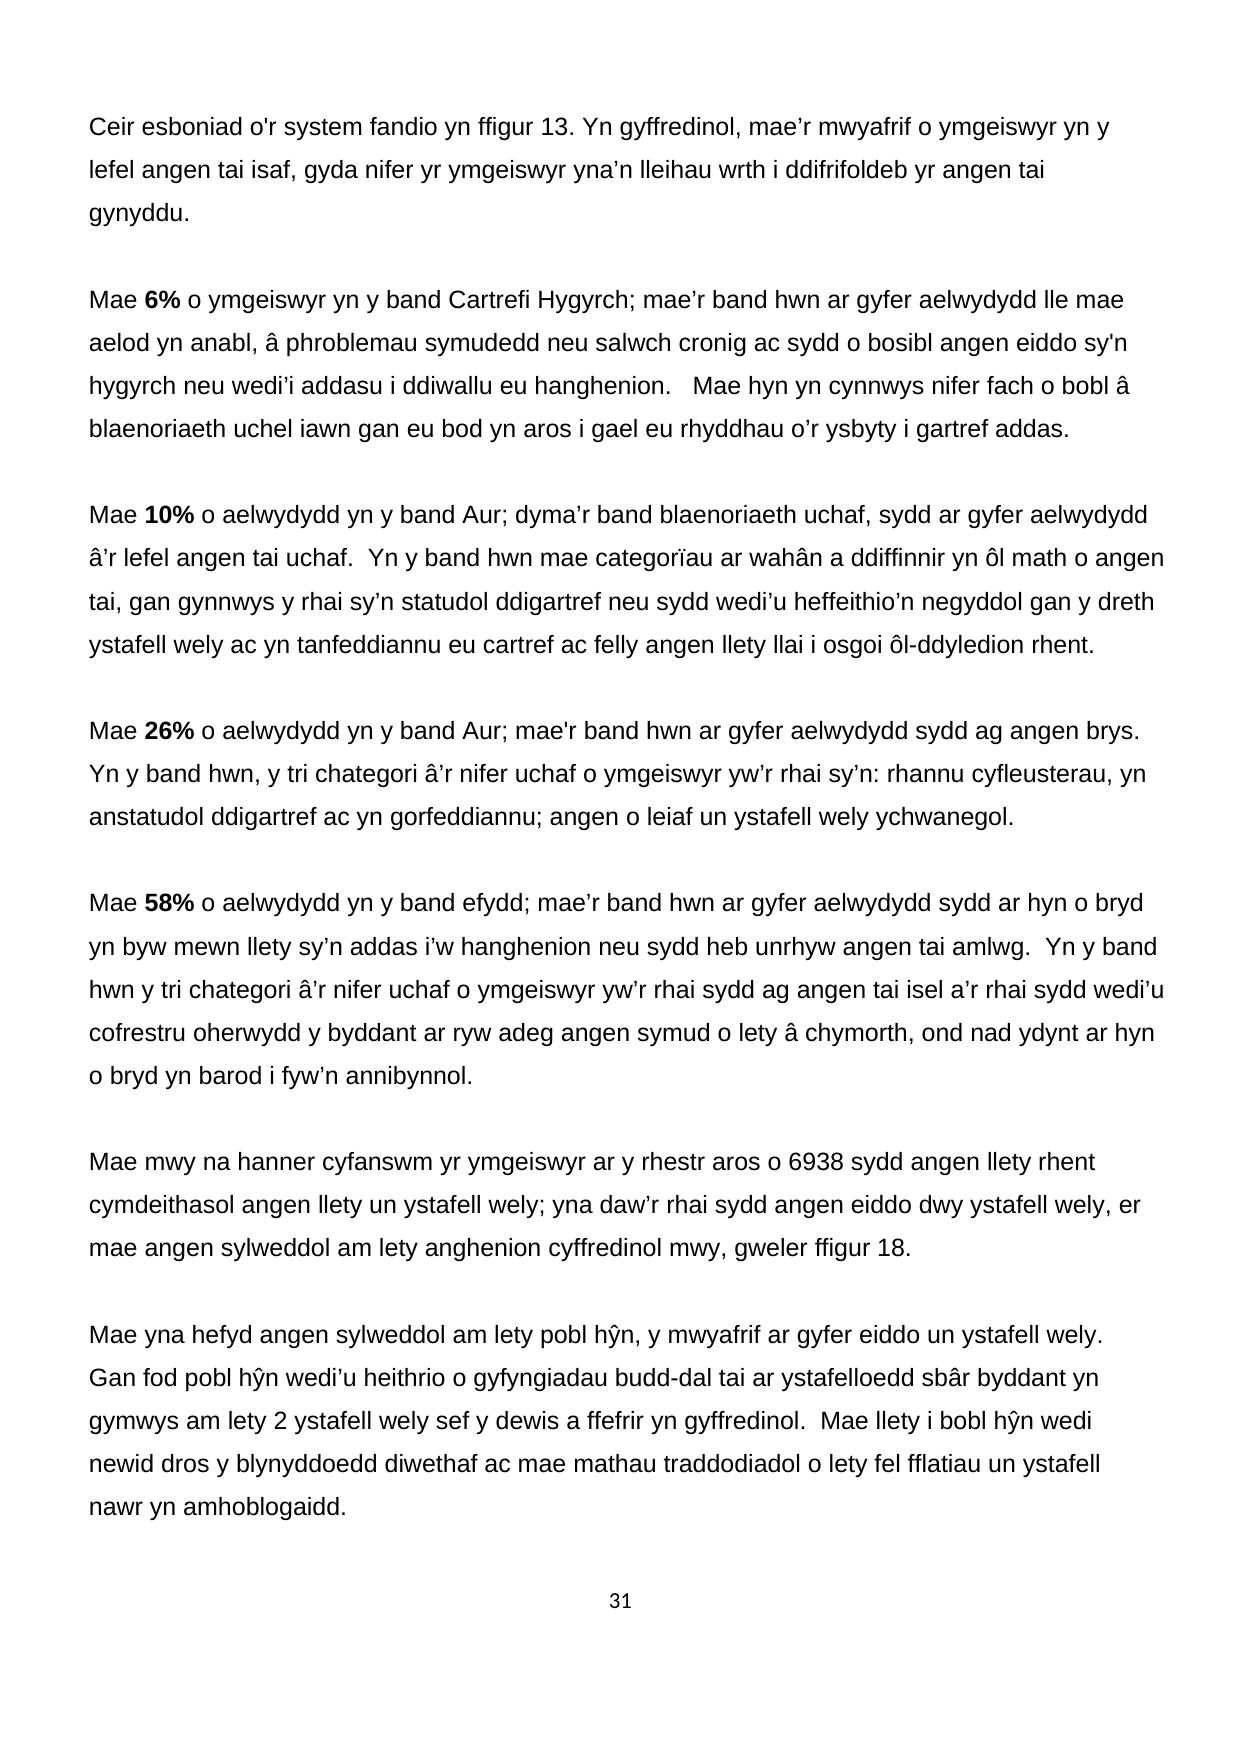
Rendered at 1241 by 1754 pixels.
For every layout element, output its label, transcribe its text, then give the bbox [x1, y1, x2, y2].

text Ceir esboniad o'r system fandio yn ffigur 13. Yn gyffredinol, mae’r mwyafrif o ymgeiswyr yn y lefel angen tai isaf, gyda nifer yr ymgeiswyr yna’n lleihau wrth i ddifrifoldeb yr angen tai gynyddu. [89, 112, 1152, 227]
text Mae mwy na hanner cyfanswm yr ymgeiswyr ar y rhestr aros o 6938 sydd angen llety rhent cymdeithasol angen llety un ystafell wely; yna daw’r rhai sydd angen eiddo dwy ystafell wely, er mae angen sylweddol am lety anghenion cyffredinol mwy, gweler ffigur 18. [89, 1147, 1152, 1262]
text Mae 10% o aelwydydd yn y band Aur; dyma’r band blaenoriaeth uchaf, sydd ar gyfer aelwydydd â’r lefel angen tai uchaf. Yn y band hwn mae categorïau ar wahân a ddiffinnir yn ôl math o angen tai, gan gynnwys y rhai sy’n statudol ddigartref neu sydd wedi’u heffeithio’n negyddol gan y dreth ystafell wely ac yn tanfeddiannu eu cartref ac felly angen llety llai i osgoi ôl-ddyledion rhent. [89, 500, 1170, 658]
text Mae 6% o ymgeiswyr yn y band Cartrefi Hygyrch; mae’r band hwn ar gyfer aelwydydd lle mae aelod yn anabl, â phroblemau symudedd neu salwch cronig ac sydd o bosibl angen eiddo sy'n hygyrch neu wedi’i addasu i ddiwallu eu hanghenion. Mae hyn yn cynnwys nifer fach o bobl â blaenoriaeth uchel iawn gan eu bod yn aros i gael eu rhyddhau o’r ysbyty i gartref addas. [89, 285, 1170, 443]
text Mae 58% o aelwydydd yn y band efydd; mae’r band hwn ar gyfer aelwydydd sydd ar hyn o bryd yn byw mewn llety sy’n addas i’w hanghenion neu sydd heb unrhyw angen tai amlwg. Yn y band hwn y tri chategori â’r nifer uchaf o ymgeiswyr yw’r rhai sydd ag angen tai isel a’r rhai sydd wedi’u cofrestru oherwydd y byddant ar ryw adeg angen symud o lety â chymorth, ond nad ydynt ar hyn o bryd yn barod i fyw’n annibynnol. [89, 888, 1170, 1090]
text Mae 26% o aelwydydd yn y band Aur; mae'r band hwn ar gyfer aelwydydd sydd ag angen brys. Yn y band hwn, y tri chategori â’r nifer uchaf o ymgeiswyr yw’r rhai sy’n: rhannu cyfleusterau, yn anstatudol ddigartref ac yn gorfeddiannu; angen o leiaf un ystafell wely ychwanegol. [89, 716, 1170, 831]
text Mae yna hefyd angen sylweddol am lety pobl hŷn, y mwyafrif ar gyfer eiddo un ystafell wely. Gan fod pobl hŷn wedi’u heithrio o gyfyngiadau budd-dal tai ar ystafelloedd sbâr byddant yn gymwys am lety 2 ystafell wely sef y dewis a ffefrir yn gyffredinol. Mae llety i bobl hŷn wedi newid dros y blynyddoedd diwethaf ac mae mathau traddodiadol o lety fel fflatiau un ystafell nawr yn amhoblogaidd. [89, 1320, 1152, 1521]
